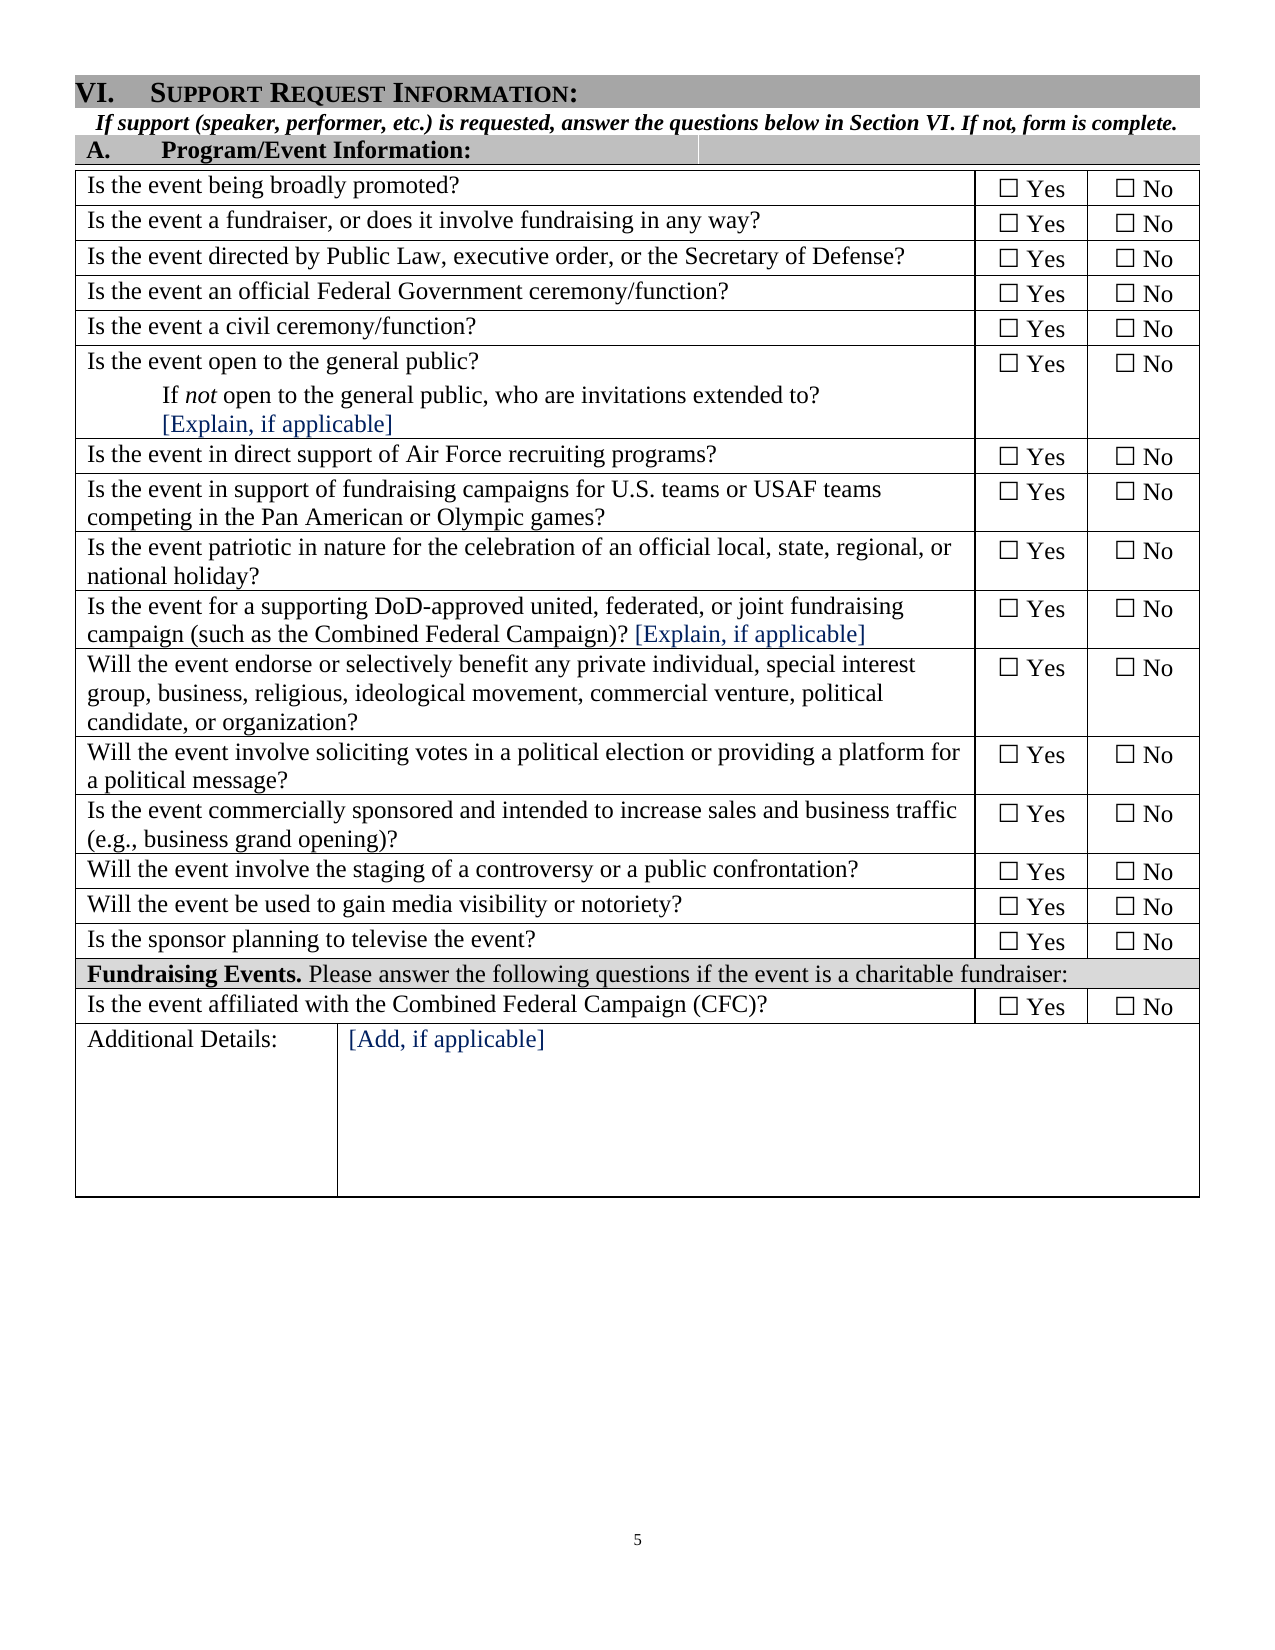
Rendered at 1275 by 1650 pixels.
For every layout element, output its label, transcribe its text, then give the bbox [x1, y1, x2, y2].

table_cell Is the event affiliated with the Combined Federal Campaign (CFC)? [76, 989, 974, 1023]
table_cell If not open to the general public, who are invitations extended to? [Explain, if applicable] [76, 380, 974, 438]
table_cell No [1088, 649, 1199, 736]
table_cell Yes [976, 206, 1087, 240]
table_cell No [1088, 737, 1199, 794]
table_cell Additional Details: [76, 1024, 337, 1196]
table_cell Yes [976, 439, 1087, 473]
table_cell Yes [976, 474, 1087, 531]
table_cell Is the event a civil ceremony/function? [76, 311, 974, 345]
table_cell Yes [976, 276, 1087, 310]
table_cell Yes [976, 311, 1087, 345]
table_cell Is the event a fundraiser, or does it involve fundraising in any way? [76, 206, 974, 240]
table_cell No [1088, 854, 1199, 888]
table_header No [1088, 171, 1199, 204]
text If support (speaker, performer, etc.) is requested, answer the questions below in Section VI. If not, form is complete. [75, 108, 1200, 135]
table_cell Is the event for a supporting DoD-approved united, federated, or joint fundraising campaign (such as the Combined Federal Campaign)? [Explain, if applicable] [76, 591, 974, 648]
table_cell Yes [976, 649, 1087, 736]
table_cell Is the event directed by Public Law, executive order, or the Secretary of Defense? [76, 241, 974, 275]
table_cell Yes [976, 854, 1087, 888]
table_cell Is the event patriotic in nature for the celebration of an official local, state, regional, or national holiday? [76, 532, 974, 590]
table_cell No [1088, 474, 1199, 531]
table_header Yes [976, 171, 1087, 204]
table_cell Fundraising Events. Please answer the following questions if the event is a charitable fundraiser: [76, 959, 1199, 988]
table_cell Will the event involve the staging of a controversy or a public confrontation? [76, 854, 974, 888]
table_cell Yes [976, 532, 1087, 590]
table_cell Will the event be used to gain media visibility or notoriety? [76, 889, 974, 923]
table_cell No [1088, 532, 1199, 590]
table_cell Yes [976, 889, 1087, 923]
table_cell No [1088, 989, 1199, 1023]
table_cell [976, 380, 1087, 438]
table_cell No [1088, 439, 1199, 473]
table_cell Yes [976, 795, 1087, 853]
table_cell Will the event involve soliciting votes in a political election or providing a platform for a political message? [76, 737, 974, 794]
table_cell Yes [976, 989, 1087, 1023]
table_header Is the event being broadly promoted? [76, 171, 974, 204]
table_cell No [1088, 241, 1199, 275]
table_cell No [1088, 206, 1199, 240]
table_cell [1088, 380, 1199, 438]
table_cell No [1088, 276, 1199, 310]
table_cell [Add, if applicable] [338, 1024, 1199, 1196]
table_header [1189, 135, 1200, 164]
table_cell Is the event open to the general public? [76, 346, 974, 380]
table_cell Yes [976, 346, 1087, 380]
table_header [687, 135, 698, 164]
table_cell Will the event endorse or selectively benefit any private individual, special interest group, business, religious, ideological movement, commercial venture, political candidate, or organization? [76, 649, 974, 736]
table_cell Yes [976, 737, 1087, 794]
table_cell Yes [976, 924, 1087, 958]
table_cell Is the event in direct support of Air Force recruiting programs? [76, 439, 974, 473]
table_cell Is the event commercially sponsored and intended to increase sales and business traffic (e.g., business grand opening)? [76, 795, 974, 853]
table_cell No [1088, 889, 1199, 923]
table_cell Yes [976, 241, 1087, 275]
table_cell No [1088, 346, 1199, 380]
table_cell Is the event an official Federal Government ceremony/function? [76, 276, 974, 310]
table_cell No [1088, 311, 1199, 345]
table_header [699, 135, 710, 164]
table_cell Is the event in support of fundraising campaigns for U.S. teams or USAF teams competing in the Pan American or Olympic games? [76, 474, 974, 531]
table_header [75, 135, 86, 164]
text VI. Support Request Information: [75, 75, 1200, 108]
table_cell Is the sponsor planning to televise the event? [76, 924, 974, 958]
table_cell No [1088, 924, 1199, 958]
table_cell No [1088, 591, 1199, 648]
table_cell No [1088, 795, 1199, 853]
table_cell Yes [976, 591, 1087, 648]
